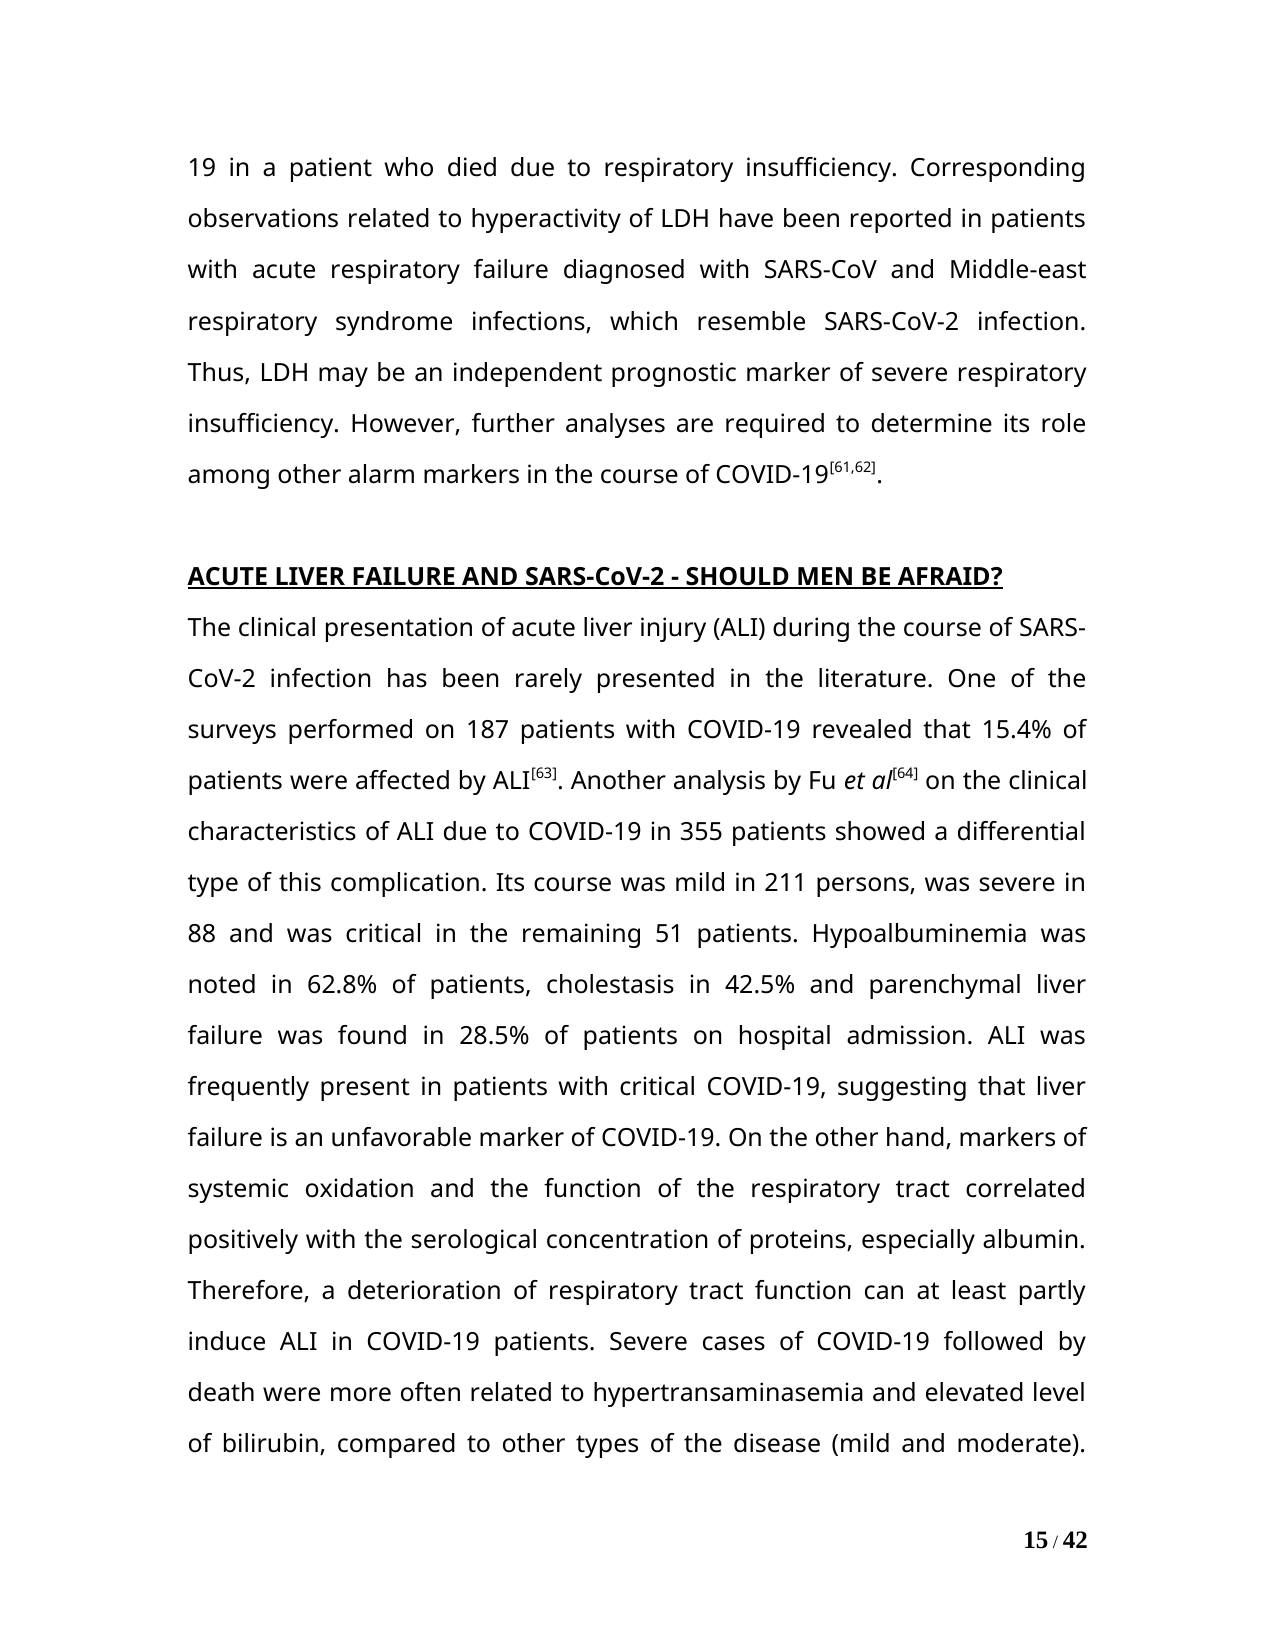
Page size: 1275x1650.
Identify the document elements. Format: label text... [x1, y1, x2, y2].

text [187, 609, 1087, 1460]
text ACUTE LIVER FAILURE AND SARS-CoV-2 - SHOULD MEN BE AFRAID? [187, 558, 1087, 592]
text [187, 150, 1087, 490]
